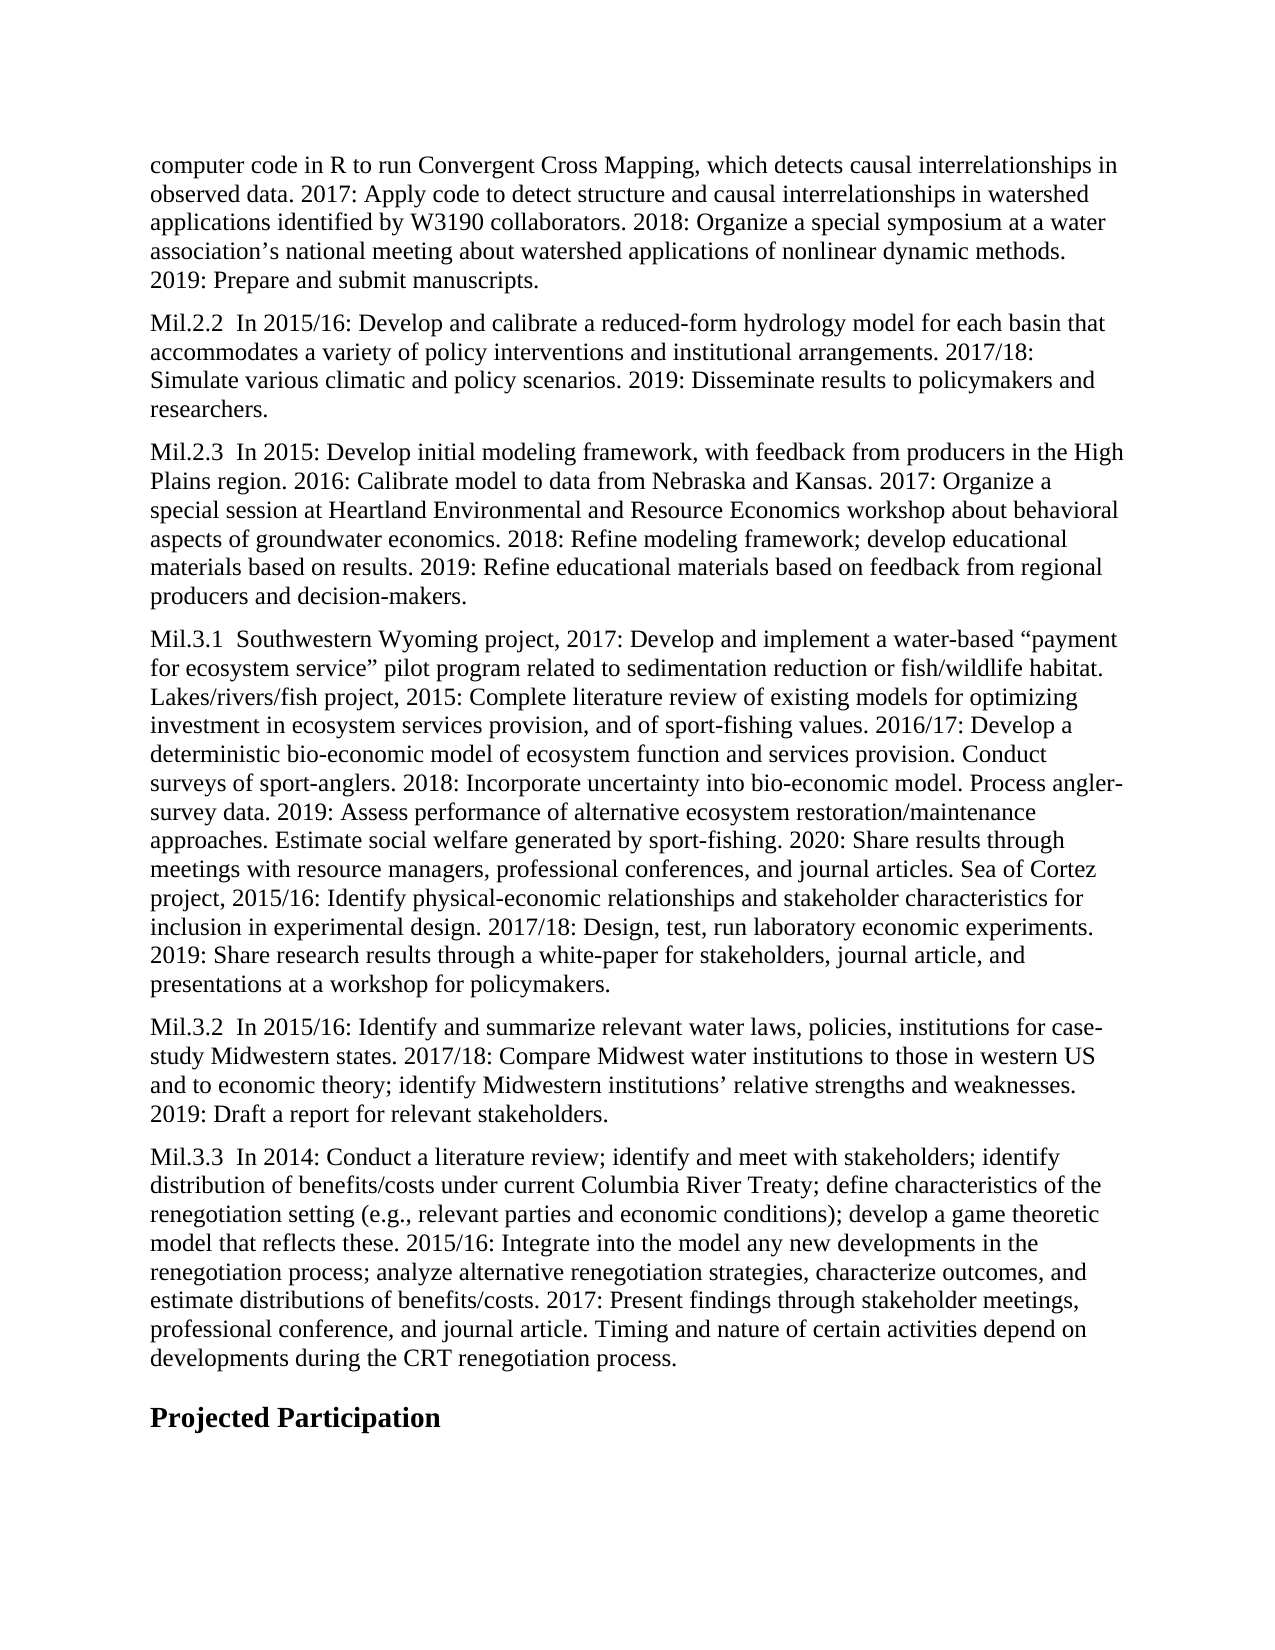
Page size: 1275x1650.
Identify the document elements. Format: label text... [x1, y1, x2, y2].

text Mil.2.3 In 2015: Develop initial modeling framework, with feedback from producers in the High Plains region. 2016: Calibrate model to data from Nebraska and Kansas. 2017: Organize a special session at Heartland Environmental and Resource Economics workshop about behavioral aspects of groundwater economics. 2018: Refine modeling framework; develop educational materials based on results. 2019: Refine educational materials based on feedback from regional producers and decision-makers. [150, 437, 1125, 610]
text Mil.3.2 In 2015/16: Identify and summarize relevant water laws, policies, institutions for case-study Midwestern states. 2017/18: Compare Midwest water institutions to those in western US and to economic theory; identify Midwestern institutions’ relative strengths and weaknesses. 2019: Draft a report for relevant stakeholders. [150, 1012, 1125, 1127]
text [150, 150, 1125, 294]
text Projected Participation [150, 1401, 1125, 1434]
text Mil.2.2 In 2015/16: Develop and calibrate a reduced-form hydrology model for each basin that accommodates a variety of policy interventions and institutional arrangements. 2017/18: Simulate various climatic and policy scenarios. 2019: Disseminate results to policymakers and researchers. [150, 308, 1125, 423]
text Mil.3.3 In 2014: Conduct a literature review; identify and meet with stakeholders; identify distribution of benefits/costs under current Columbia River Treaty; define characteristics of the renegotiation setting (e.g., relevant parties and economic conditions); develop a game theoretic model that reflects these. 2015/16: Integrate into the model any new developments in the renegotiation process; analyze alternative renegotiation strategies, characterize outcomes, and estimate distributions of benefits/costs. 2017: Present findings through stakeholder meetings, professional conference, and journal article. Timing and nature of certain activities depend on developments during the CRT renegotiation process. [150, 1142, 1125, 1372]
text Mil.3.1 Southwestern Wyoming project, 2017: Develop and implement a water-based “payment for ecosystem service” pilot program related to sedimentation reduction or fish/wildlife habitat. Lakes/rivers/fish project, 2015: Complete literature review of existing models for optimizing investment in ecosystem services provision, and of sport-fishing values. 2016/17: Develop a deterministic bio-economic model of ecosystem function and services provision. Conduct surveys of sport-anglers. 2018: Incorporate uncertainty into bio-economic model. Process angler-survey data. 2019: Assess performance of alternative ecosystem restoration/maintenance approaches. Estimate social welfare generated by sport-fishing. 2020: Share results through meetings with resource managers, professional conferences, and journal articles. Sea of Cortez project, 2015/16: Identify physical-economic relationships and stakeholder characteristics for inclusion in experimental design. 2017/18: Design, test, run laboratory economic experiments. 2019: Share research results through a white-paper for stakeholders, journal article, and presentations at a workshop for policymakers. [150, 624, 1125, 998]
